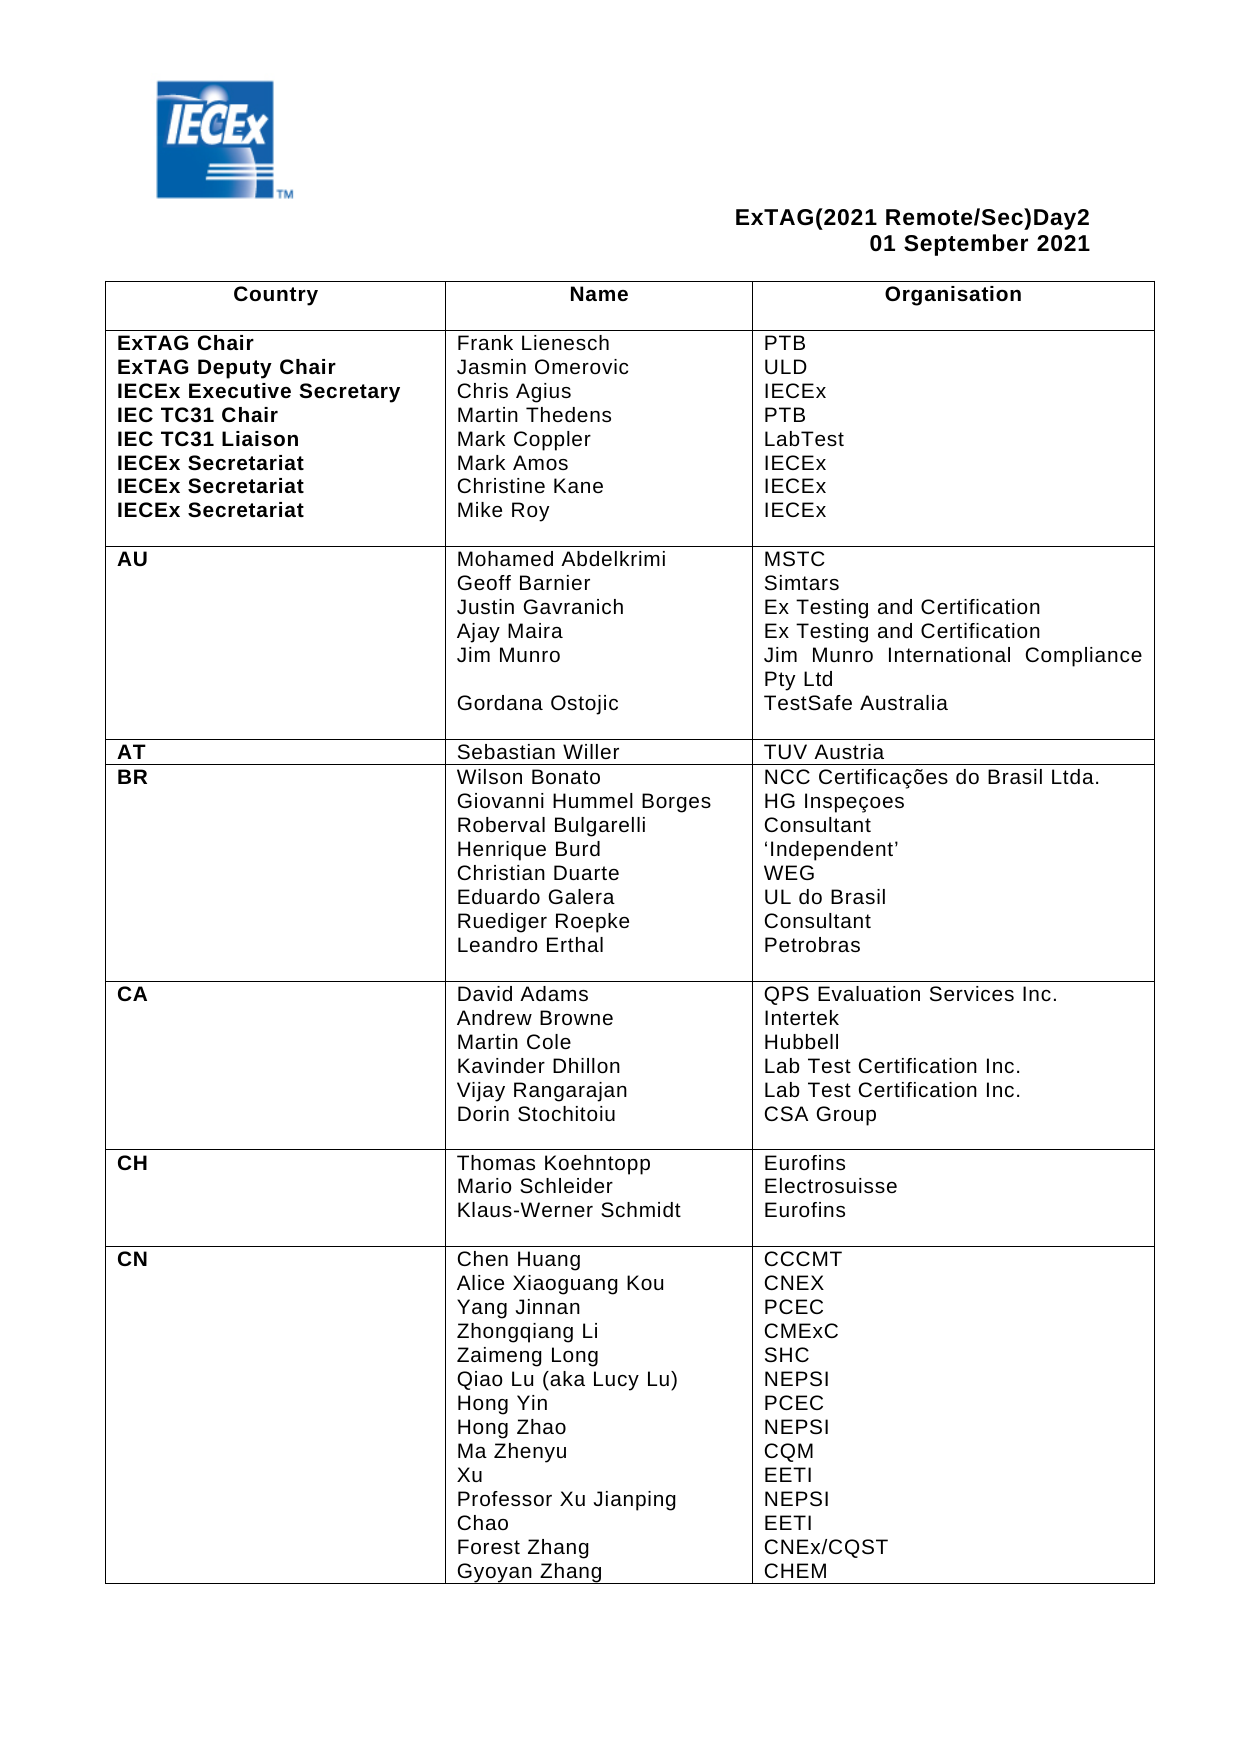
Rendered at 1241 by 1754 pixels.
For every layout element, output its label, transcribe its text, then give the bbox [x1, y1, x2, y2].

table_cell Sebastian Willer [446, 740, 752, 764]
table_header Name [446, 282, 752, 329]
table_cell QPS Evaluation Services Inc. Intertek Hubbell Lab Test Certification Inc. Lab Test Certification Inc. CSA Group [753, 982, 1154, 1149]
table_cell CH [106, 1150, 445, 1246]
table_cell Eurofins Electrosuisse Eurofins [753, 1150, 1154, 1246]
table_cell AU [106, 547, 445, 739]
table_cell Frank Lienesch Jasmin Omerovic Chris Agius Martin Thedens Mark Coppler Mark Amos Christine Kane Mike Roy [446, 331, 752, 546]
table_cell David Adams Andrew Browne Martin Cole Kavinder Dhillon Vijay Rangarajan Dorin Stochitoiu [446, 982, 752, 1149]
picture [150, 73, 301, 204]
table_cell CN [106, 1247, 445, 1583]
table_cell PTB ULD IECEx PTB LabTest IECEx IECEx IECEx [753, 331, 1154, 546]
table_cell CCCMT CNEX PCEC CMExC SHC NEPSI PCEC NEPSI CQM EETI NEPSI EETI CNEx/CQST CHEM SHCEx CNEx [753, 1247, 1154, 1583]
table_header Organisation [753, 282, 1154, 329]
table_cell Wilson Bonato Giovanni Hummel Borges Roberval Bulgarelli Henrique Burd Christian Duarte Eduardo Galera Ruediger Roepke Leandro Erthal [446, 765, 752, 981]
table_header Country [106, 282, 445, 329]
table_cell ExTAG Chair ExTAG Deputy Chair IECEx Executive Secretary IEC TC31 Chair IEC TC31 Liaison IECEx Secretariat IECEx Secretariat IECEx Secretariat [106, 331, 445, 546]
table_cell TUV Austria [753, 740, 1154, 764]
table_cell Mohamed Abdelkrimi Geoff Barnier Justin Gavranich Ajay Maira Jim Munro Gordana Ostojic [446, 547, 752, 739]
table_cell NCC Certificações do Brasil Ltda. HG Inspeçoes Consultant ‘Independent’ WEG UL do Brasil Consultant Petrobras [753, 765, 1154, 981]
table_cell AT [106, 740, 445, 764]
table_cell CA [106, 982, 445, 1149]
table_cell MSTC Simtars Ex Testing and Certification Ex Testing and Certification Jim Munro International Compliance Pty Ltd TestSafe Australia [753, 547, 1154, 739]
table_cell Thomas Koehntopp Mario Schleider Klaus-Werner Schmidt [446, 1150, 752, 1246]
table_cell BR [106, 765, 445, 981]
